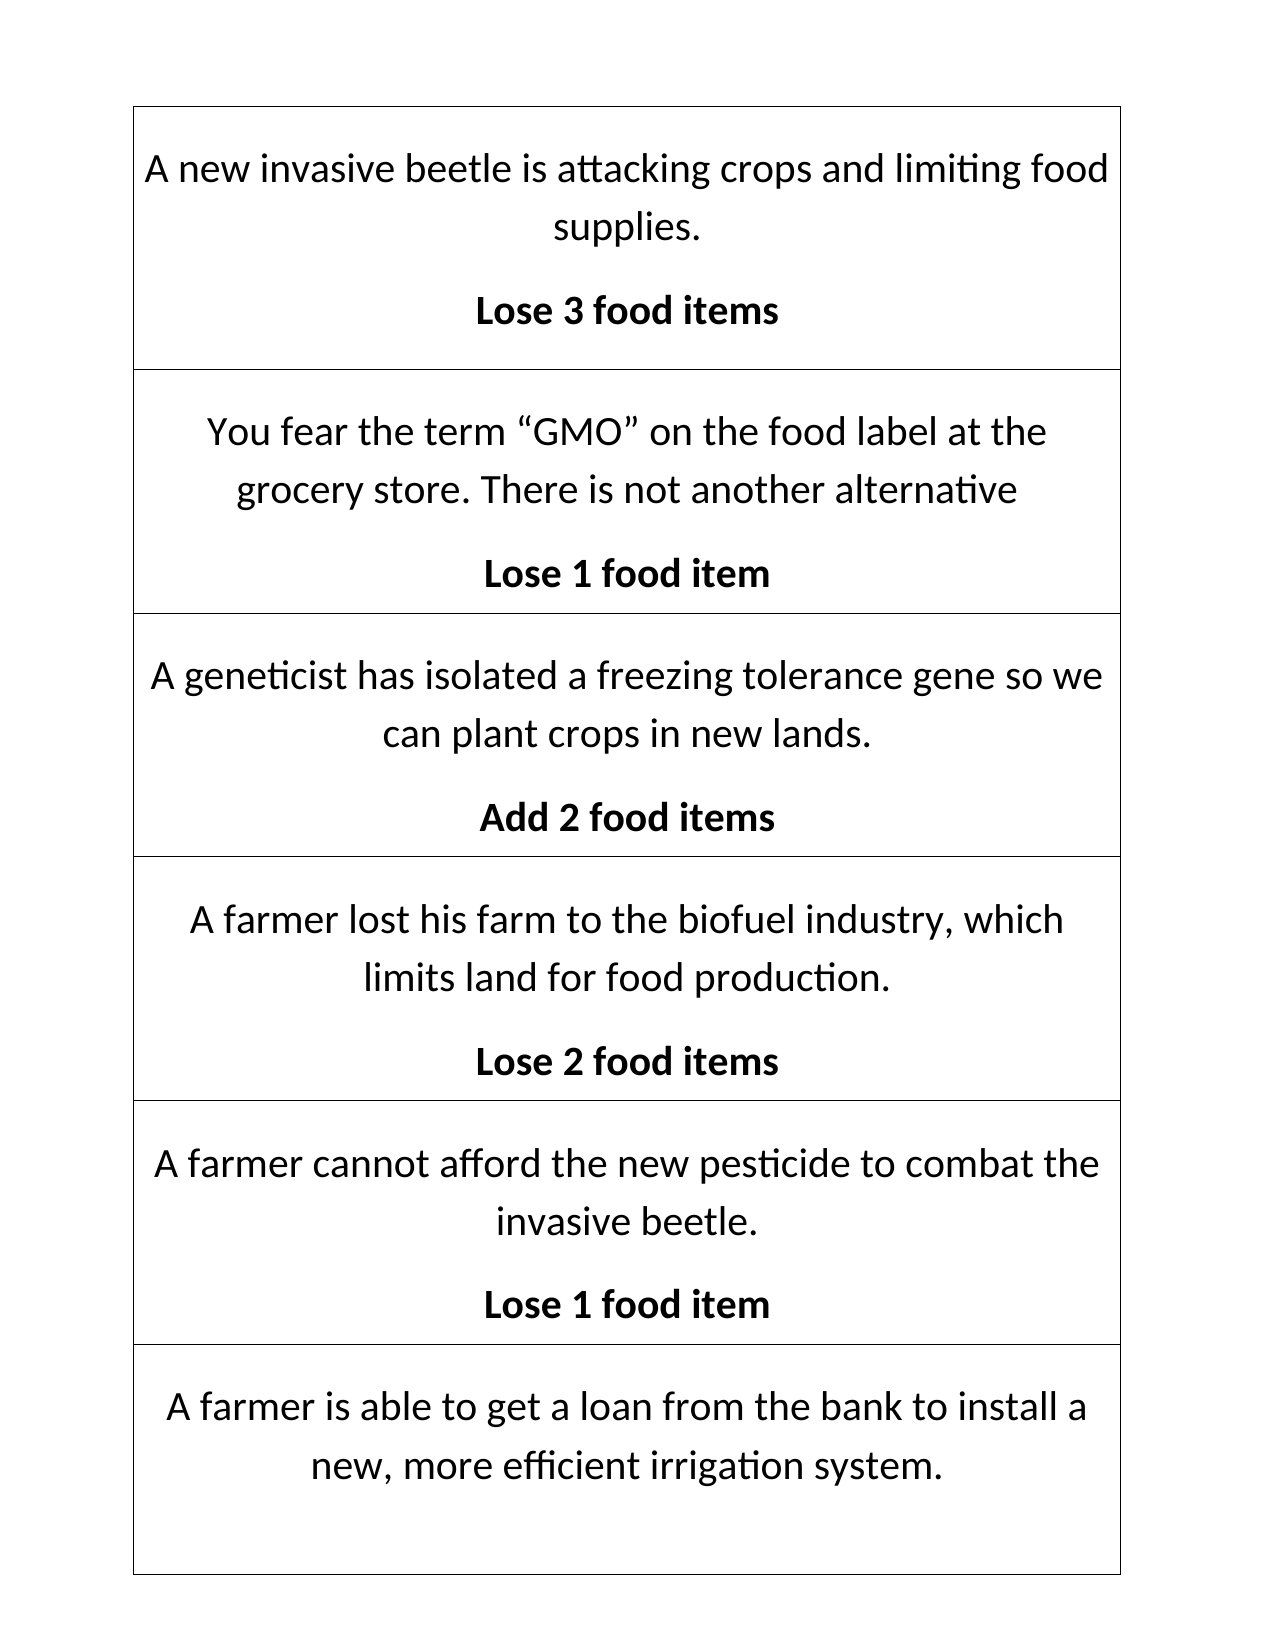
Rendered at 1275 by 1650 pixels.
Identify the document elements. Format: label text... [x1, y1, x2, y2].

table_cell You fear the term “GMO” on the food label at the grocery store. There is not another alternative Lose 1 food item [134, 370, 1120, 612]
table_cell A geneticist has isolated a freezing tolerance gene so we can plant crops in new lands. Add 2 food items [134, 614, 1120, 856]
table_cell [134, 1345, 1120, 1574]
table_cell A farmer cannot afford the new pesticide to combat the invasive beetle. Lose 1 food item [134, 1101, 1120, 1344]
table_cell A new invasive beetle is attacking crops and limiting food supplies. Lose 3 food items [134, 107, 1120, 368]
table_cell A farmer lost his farm to the biofuel industry, which limits land for food production. Lose 2 food items [134, 857, 1120, 1100]
